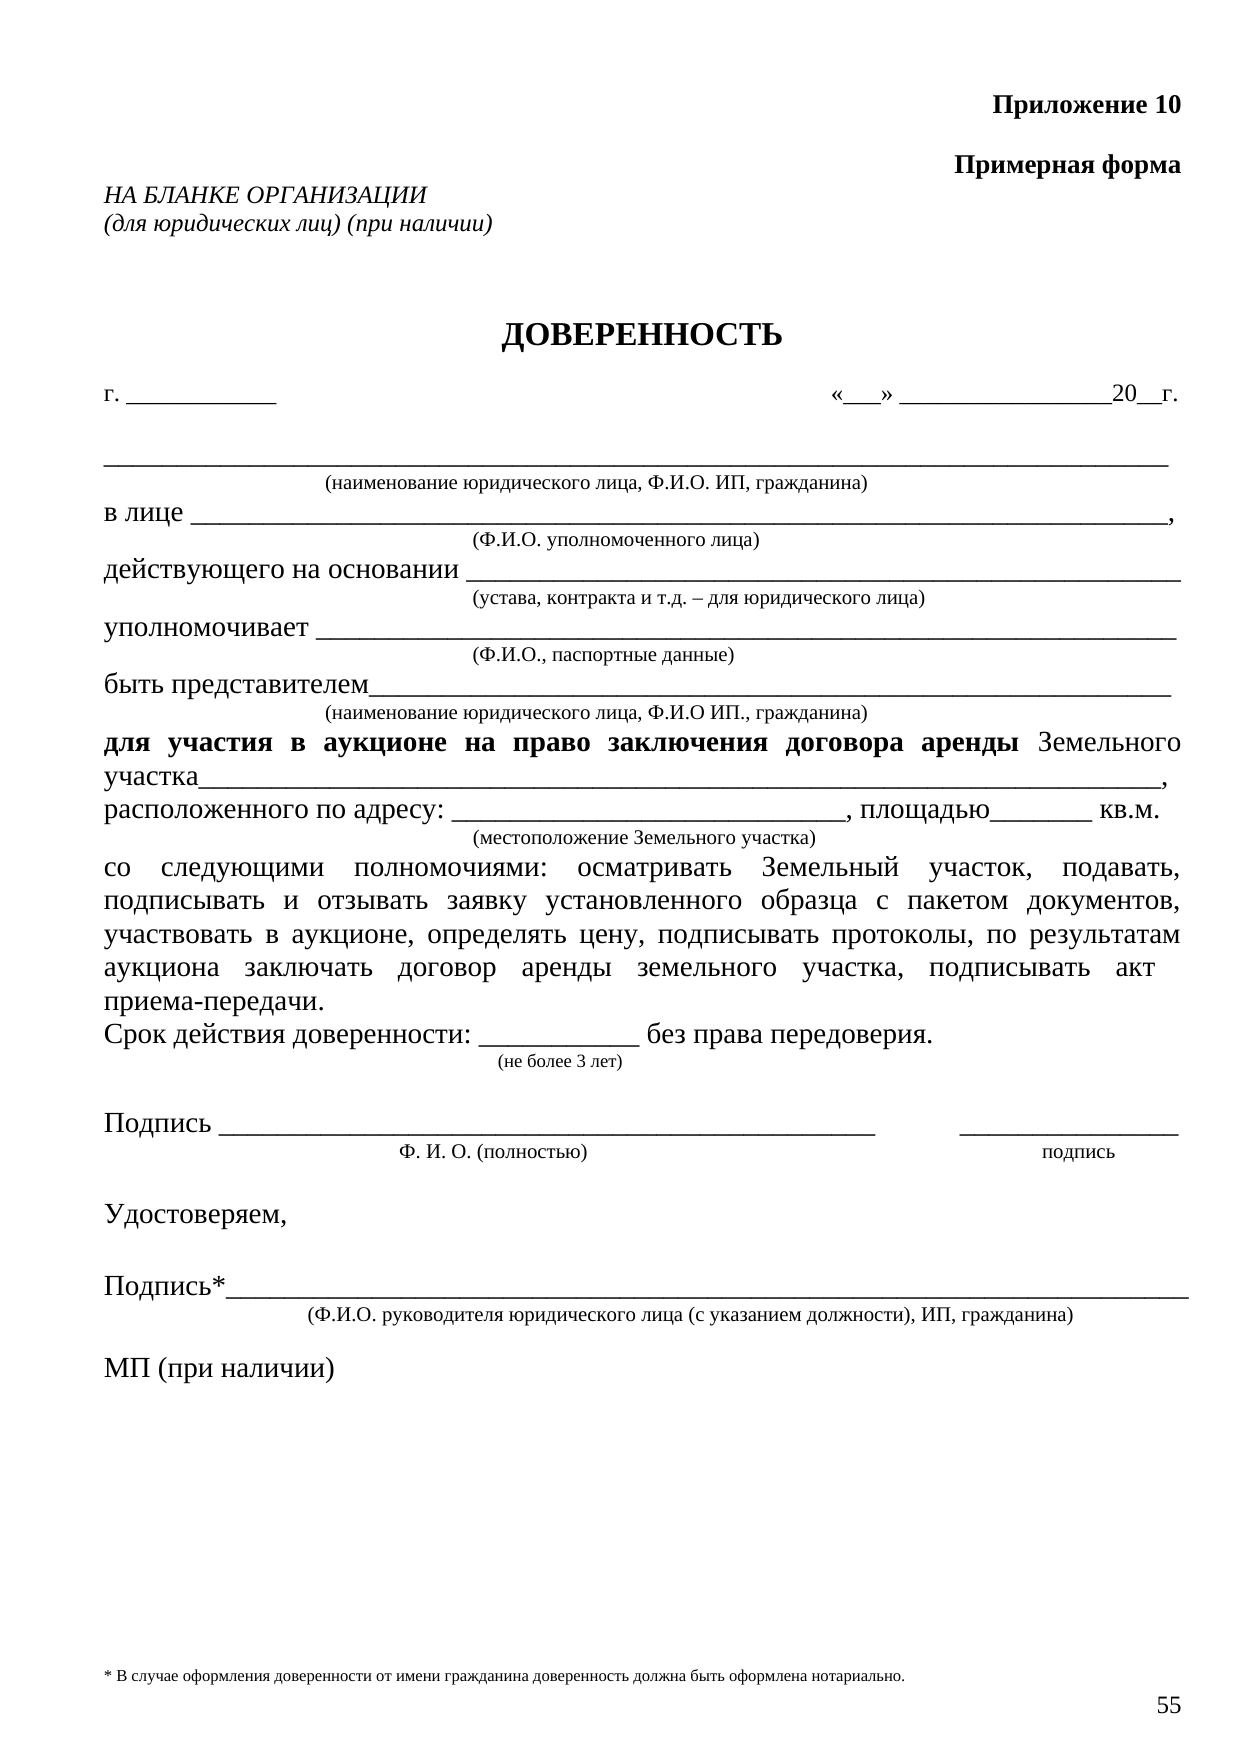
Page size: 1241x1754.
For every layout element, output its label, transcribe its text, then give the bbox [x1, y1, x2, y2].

text (наименование юридического лица, Ф.И.О ИП., гражданина) [325, 700, 1181, 724]
subtitle Приложение 10 [103, 89, 1181, 120]
text (местоположение Земельного участка) [399, 825, 1181, 849]
text г. ____________ «___» _________________20__г. [103, 378, 1181, 407]
text Удостоверяем, [103, 1196, 1181, 1230]
text (наименование юридического лица, Ф.И.О. ИП, гражданина) [162, 469, 1181, 494]
text быть представителем_______________________________________________________ [103, 666, 1181, 700]
text в лице ___________________________________________________________________, [103, 494, 1181, 527]
text уполномочивает ___________________________________________________________ [103, 609, 1181, 642]
text со следующими полномочиями: осматривать Земельный участок, подавать, подписывать и отзывать заявку установленного образца с пакетом документов, участвовать в аукционе, определять цену, подписывать протоколы, по результатам аукциона заключать договор аренды земельного участка, подписывать акт приема-передачи. [103, 849, 1181, 1016]
text ДОВЕРЕННОСТЬ [103, 314, 1181, 352]
text (Ф.И.О., паспортные данные) [398, 642, 1181, 666]
text (не более 3 лет) [103, 1050, 1181, 1072]
text Срок действия доверенности: ___________ без права передоверия. [103, 1016, 1181, 1050]
text для участия в аукционе на право заключения договора аренды Земельного участка__________________________________________________________________, расположенного по адресу: ___________________________, площадью_______ кв.м. [103, 724, 1181, 825]
text * В случае оформления доверенности от имени гражданина доверенность должна быть оформлена нотариально. [103, 1666, 1181, 1685]
text (устава, контракта и т.д. – для юридического лица) [398, 585, 1181, 609]
text (Ф.И.О. руководителя юридического лица (с указанием должности), ИП, гражданина) [177, 1302, 1181, 1326]
text Примерная форма [103, 148, 1181, 180]
text Подпись _____________________________________________ _______________ [103, 1105, 1181, 1139]
text (Ф.И.О. уполномоченного лица) [398, 527, 1181, 551]
text _________________________________________________________________________ [103, 436, 1181, 469]
text МП (при наличии) [103, 1350, 835, 1383]
text действующего на основании _________________________________________________ [103, 551, 1181, 585]
text Ф. И. О. (полностью) подпись [103, 1139, 1181, 1163]
text Подпись*__________________________________________________________________ [44, 1268, 1240, 1302]
text НА БЛАНКЕ ОРГАНИЗАЦИИ [103, 180, 1181, 208]
text (для юридических лиц) (при наличии) [103, 208, 1181, 237]
